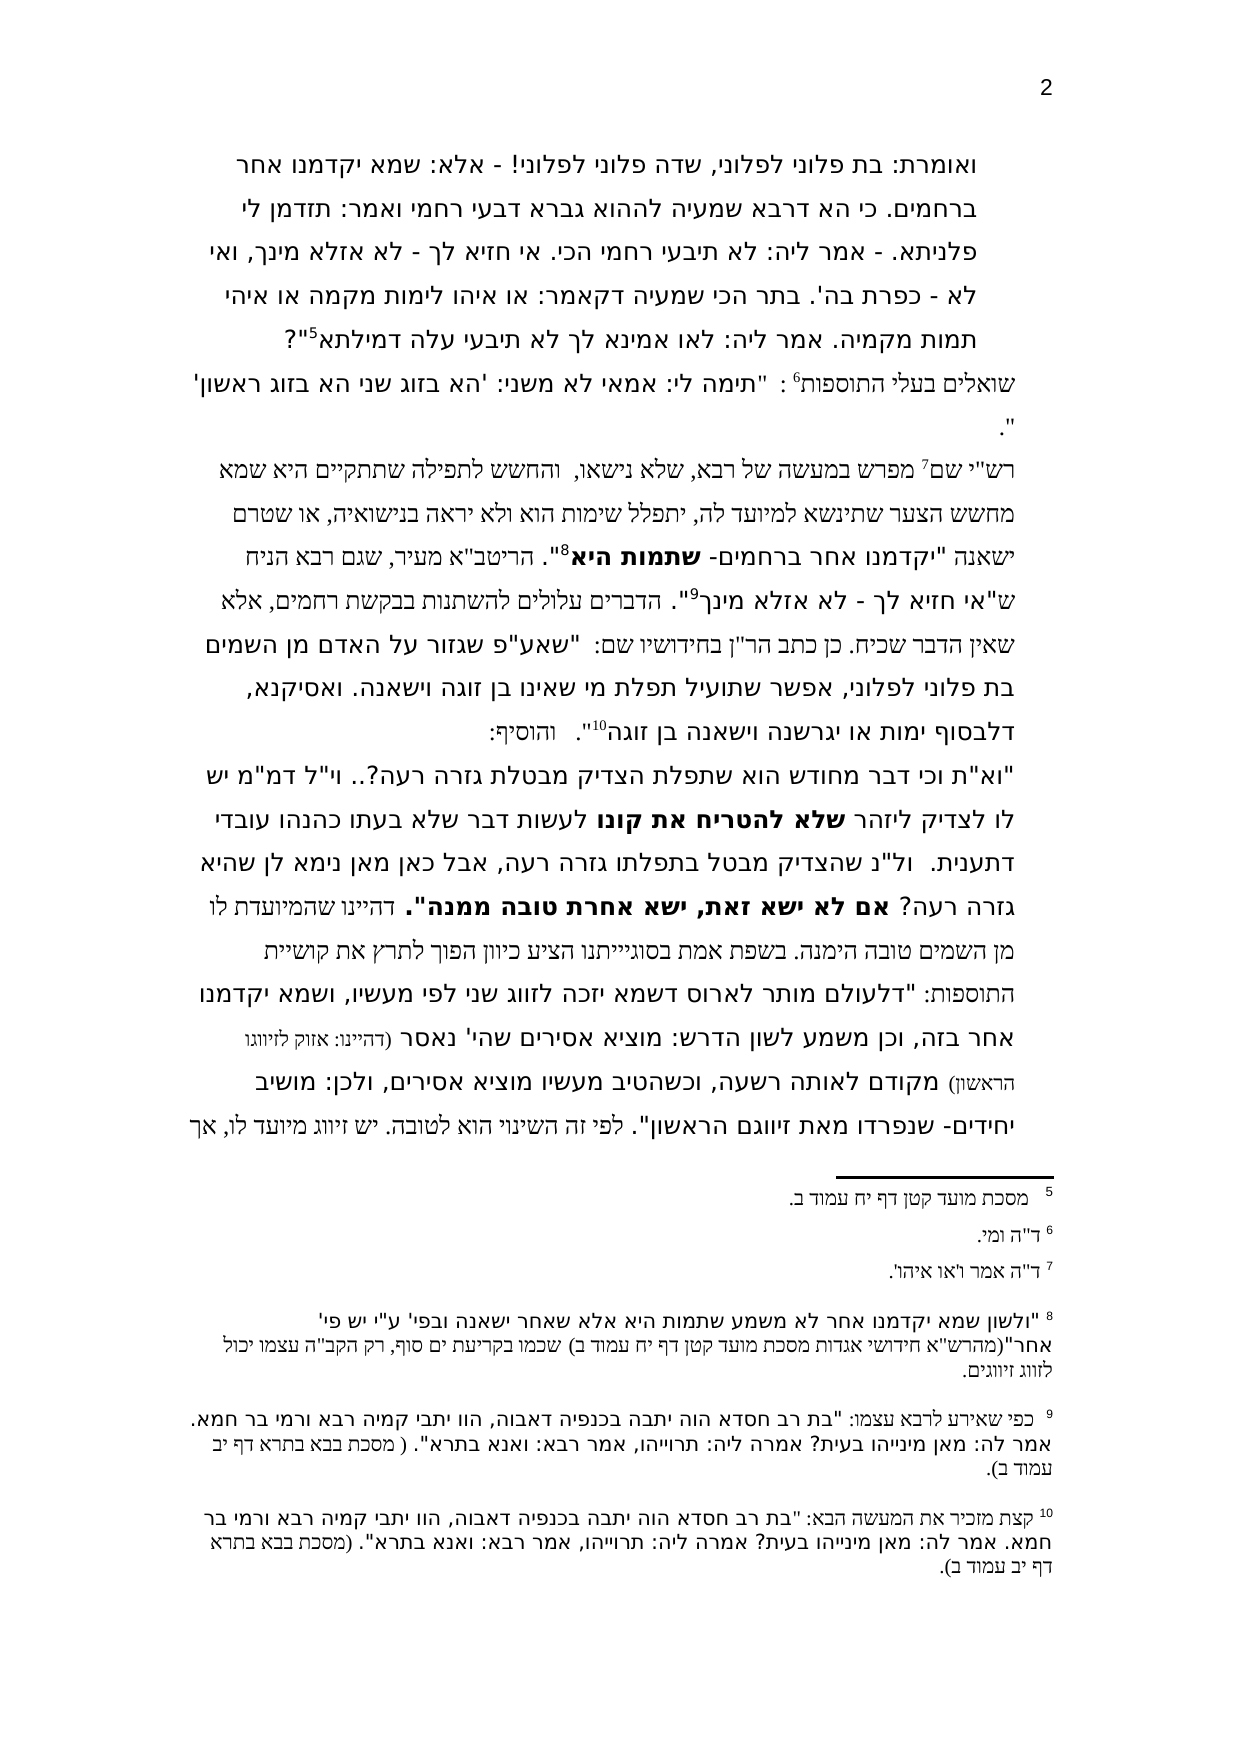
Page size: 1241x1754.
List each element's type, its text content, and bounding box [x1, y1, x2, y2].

text שואלים בעלי התוספות : "תימה לי: אמאי לא משני: 'הא בזוג שני הא בזוג ראשון' ". [187, 369, 1015, 441]
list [187, 150, 978, 354]
text "וא"ת וכי דבר מחודש הוא שתפלת הצדיק מבטלת גזרה רעה?.. וי"ל דמ"מ יש לו לצדיק ליזהר שלא להטריח את קונו לעשות דבר שלא בעתו כהנהו עובדי דתענית. ול"נ שהצדיק מבטל בתפלתו גזרה רעה, אבל כאן מאן נימא לן שהיא גזרה רעה? אם לא ישא זאת, ישא אחרת טובה ממנה". דהיינו שהמיועדת לו מן השמים טובה הימנה. בשפת אמת בסוגיייתנו הציע כיוון הפוך לתרץ את קושיית התוספות: "דלעולם מותר לארוס דשמא יזכה לזווג שני לפי מעשיו, ושמא יקדמנו אחר בזה, וכן משמע לשון הדרש: מוציא אסירים שהי' נאסר (דהיינו: אזוק לזיווגו הראשון) מקודם לאותה רשעה, וכשהטיב מעשיו מוציא אסירים, ולכן: מושיב יחידים- שנפרדו מאת זיווגם הראשון". לפי זה השינוי הוא לטובה. יש זיווג מיועד לו, אך ניתן לשנות לזיווג שני במעשיו, ולהיטיב את הגורל. המשל של קריעת ים סוף מסייע לפירוש זה. הרי קריעת ים סוף הייתה לטובה. [187, 761, 1015, 1140]
text רש"י שם מפרש במעשה של רבא, שלא נישאו, והחשש לתפילה שתתקיים היא שמא מחשש הצער שתינשא למיועד לה, יתפלל שימות הוא ולא יראה בנישואיה, או שטרם ישאנה "יקדמנו אחר ברחמים- שתמות היא". הריטב"א מעיר, שגם רבא הניח ש"אי חזיא לך - לא אזלא מינך". הדברים עלולים להשתנות בבקשת רחמים, אלא שאין הדבר שכיח. כן כתב הר"ן בחידושיו שם: "שאע"פ שגזור על האדם מן השמים בת פלוני לפלוני, אפשר שתועיל תפלת מי שאינו בן זוגה וישאנה. ואסיקנא, דלבסוף ימות או יגרשנה וישאנה בן זוגה". והוסיף: [187, 456, 1015, 747]
